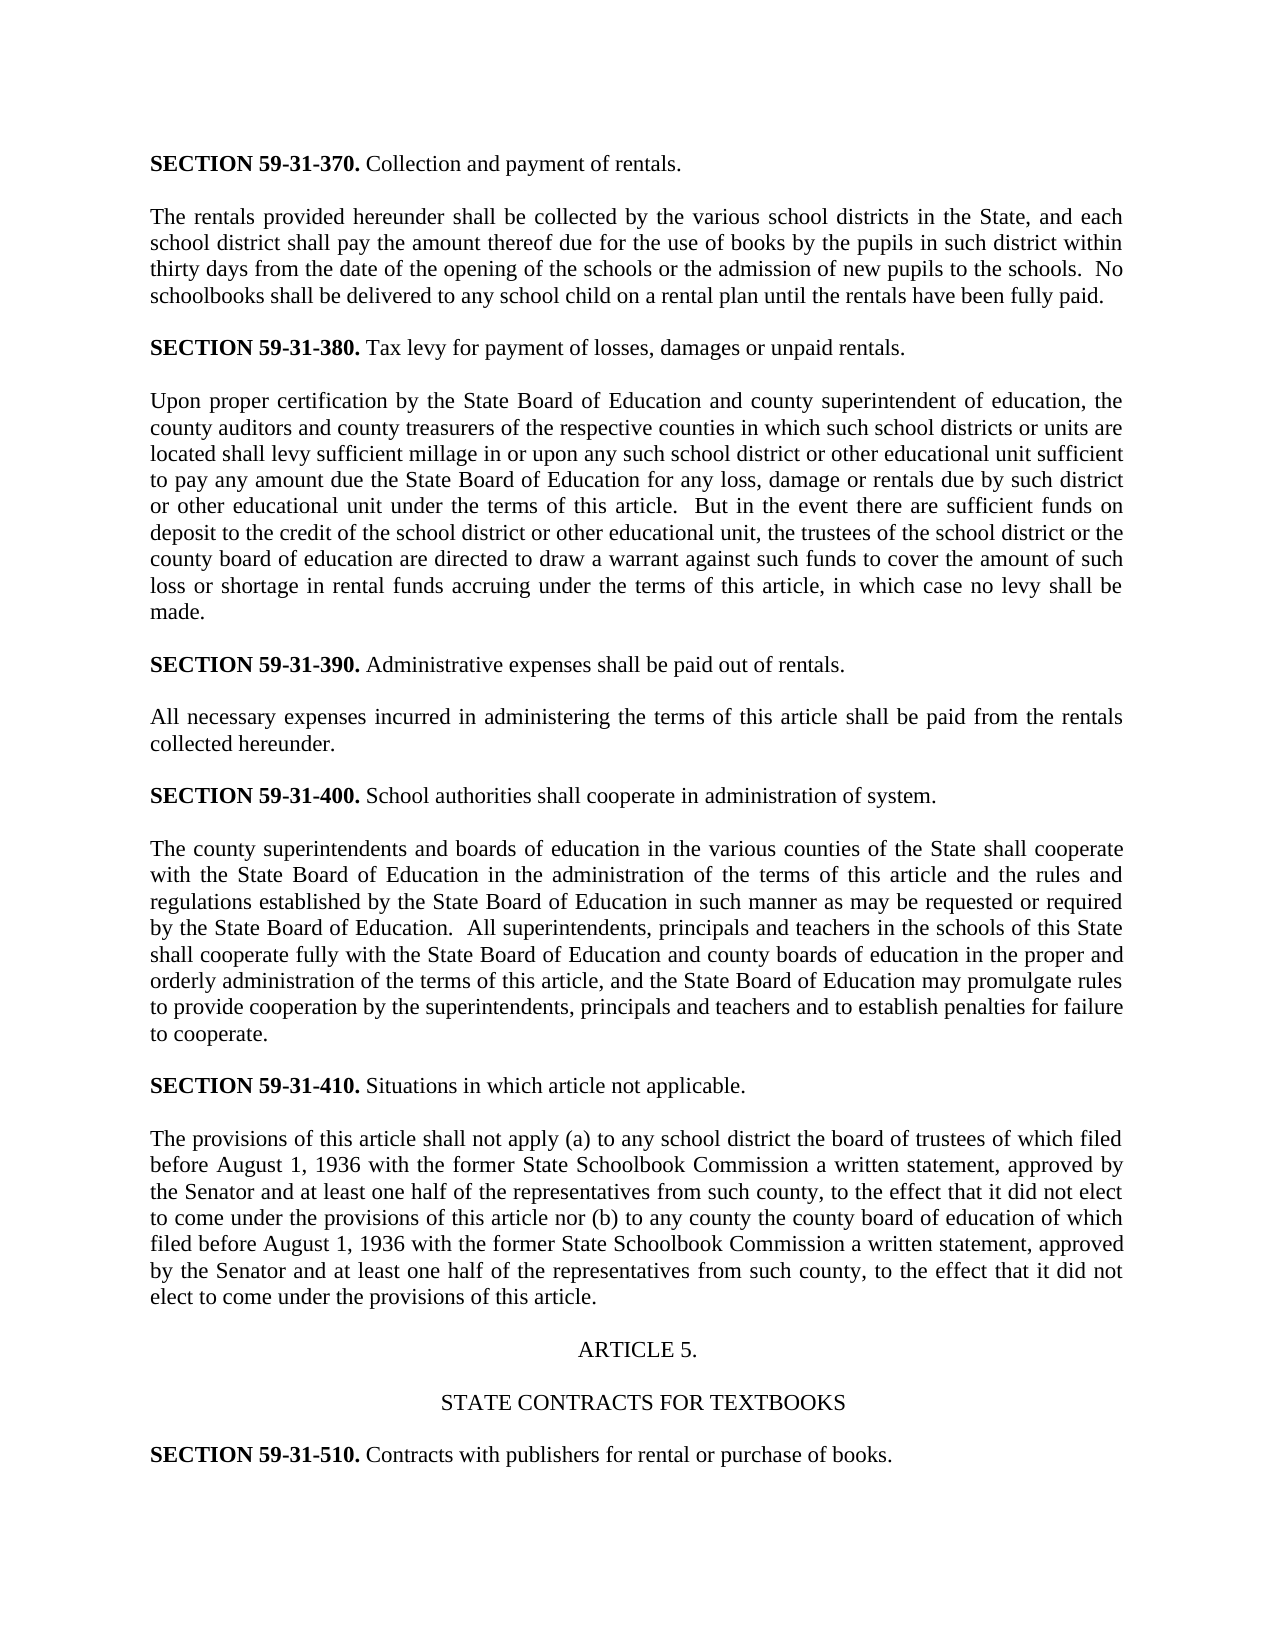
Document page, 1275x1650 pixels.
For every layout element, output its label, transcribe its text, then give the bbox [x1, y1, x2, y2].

text ARTICLE 5. [150, 1336, 1125, 1362]
text SECTION 59-31-390. Administrative expenses shall be paid out of rentals. [150, 651, 1125, 677]
text The rentals provided hereunder shall be collected by the various school districts in the State, and each school district shall pay the amount thereof due for the use of books by the pupils in such district within thirty days from the date of the opening of the schools or the admission of new pupils to the schools. No schoolbooks shall be delivered to any school child on a rental plan until the rentals have been fully paid. [150, 203, 1125, 308]
text SECTION 59-31-410. Situations in which article not applicable. [150, 1072, 1125, 1099]
text SECTION 59-31-380. Tax levy for payment of losses, damages or unpaid rentals. [150, 334, 1125, 361]
text The provisions of this article shall not apply (a) to any school district the board of trustees of which filed before August 1, 1936 with the former State Schoolbook Commission a written statement, approved by the Senator and at least one half of the representatives from such county, to the effect that it did not elect to come under the provisions of this article nor (b) to any county the county board of education of which filed before August 1, 1936 with the former State Schoolbook Commission a written statement, approved by the Senator and at least one half of the representatives from such county, to the effect that it did not elect to come under the provisions of this article. [150, 1125, 1125, 1309]
text All necessary expenses incurred in administering the terms of this article shall be paid from the rentals collected hereunder. [150, 703, 1125, 756]
text SECTION 59-31-510. Contracts with publishers for rental or purchase of books. [150, 1441, 1125, 1468]
text The county superintendents and boards of education in the various counties of the State shall cooperate with the State Board of Education in the administration of the terms of this article and the rules and regulations established by the State Board of Education in such manner as may be requested or required by the State Board of Education. All superintendents, principals and teachers in the schools of this State shall cooperate fully with the State Board of Education and county boards of education in the proper and orderly administration of the terms of this article, and the State Board of Education may promulgate rules to provide cooperation by the superintendents, principals and teachers and to establish penalties for failure to cooperate. [150, 835, 1125, 1046]
text SECTION 59-31-400. School authorities shall cooperate in administration of system. [150, 782, 1125, 809]
text STATE CONTRACTS FOR TEXTBOOKS [150, 1389, 1125, 1415]
text Upon proper certification by the State Board of Education and county superintendent of education, the county auditors and county treasurers of the respective counties in which such school districts or units are located shall levy sufficient millage in or upon any such school district or other educational unit sufficient to pay any amount due the State Board of Education for any loss, damage or rentals due by such district or other educational unit under the terms of this article. But in the event there are sufficient funds on deposit to the credit of the school district or other educational unit, the trustees of the school district or the county board of education are directed to draw a warrant against such funds to cover the amount of such loss or shortage in rental funds accruing under the terms of this article, in which case no levy shall be made. [150, 387, 1125, 624]
text SECTION 59-31-370. Collection and payment of rentals. [150, 150, 1125, 176]
